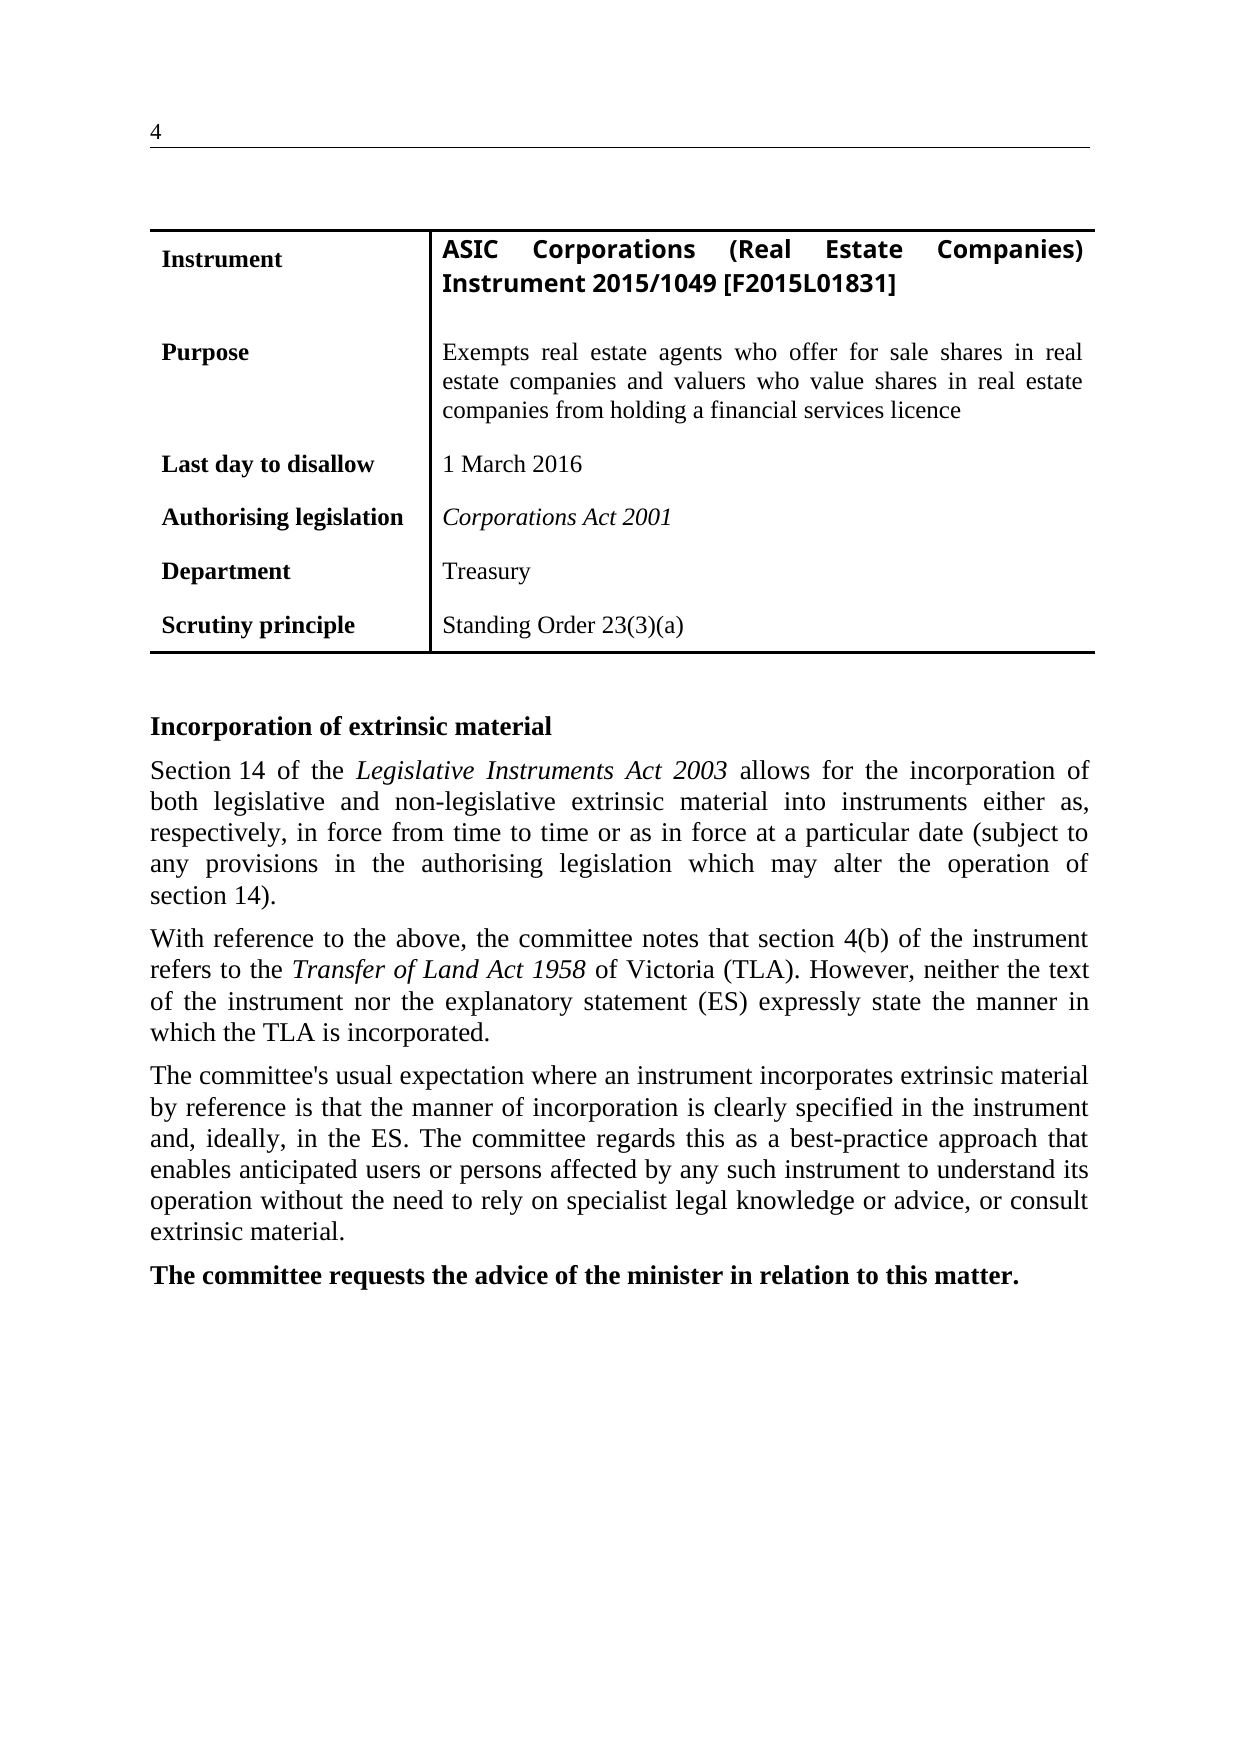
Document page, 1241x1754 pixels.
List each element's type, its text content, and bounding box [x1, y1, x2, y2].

table_header Instrument [150, 232, 429, 325]
table_cell Scrutiny principle [150, 598, 429, 651]
table_cell Treasury [432, 544, 1095, 597]
table_cell Purpose [150, 325, 429, 436]
table_cell Standing Order 23(3)(a) [432, 598, 1095, 651]
text The committee requests the advice of the minister in relation to this matter. [150, 1259, 1090, 1290]
table_cell Last day to disallow [150, 436, 429, 490]
text With reference to the above, the committee notes that section 4(b) of the instrument refers to the Transfer of Land Act 1958 of Victoria (TLA). However, neither the text of the instrument nor the explanatory statement (ES) expressly state the manner in which the TLA is incorporated. [150, 922, 1090, 1047]
table_cell Corporations Act 2001 [432, 490, 1095, 544]
text Section 14 of the Legislative Instruments Act 2003 allows for the incorporation of both legislative and non-legislative extrinsic material into instruments either as, respectively, in force from time to time or as in force at a particular date (subject to any provisions in the authorising legislation which may alter the operation of section 14). [150, 754, 1090, 910]
text The committee's usual expectation where an instrument incorporates extrinsic material by reference is that the manner of incorporation is clearly specified in the instrument and, ideally, in the ES. The committee regards this as a best-practice approach that enables anticipated users or persons affected by any such instrument to understand its operation without the need to rely on specialist legal knowledge or advice, or consult extrinsic material. [150, 1059, 1090, 1246]
table_cell 1 March 2016 [432, 436, 1095, 490]
table_header ASIC Corporations (Real Estate Companies) Instrument 2015/1049 [F2015L01831] [432, 232, 1095, 325]
text Incorporation of extrinsic material [150, 711, 1090, 742]
table_cell Department [150, 544, 429, 597]
table_cell Authorising legislation [150, 490, 429, 544]
table_cell Exempts real estate agents who offer for sale shares in real estate companies and valuers who value shares in real estate companies from holding a financial services licence [432, 325, 1095, 436]
